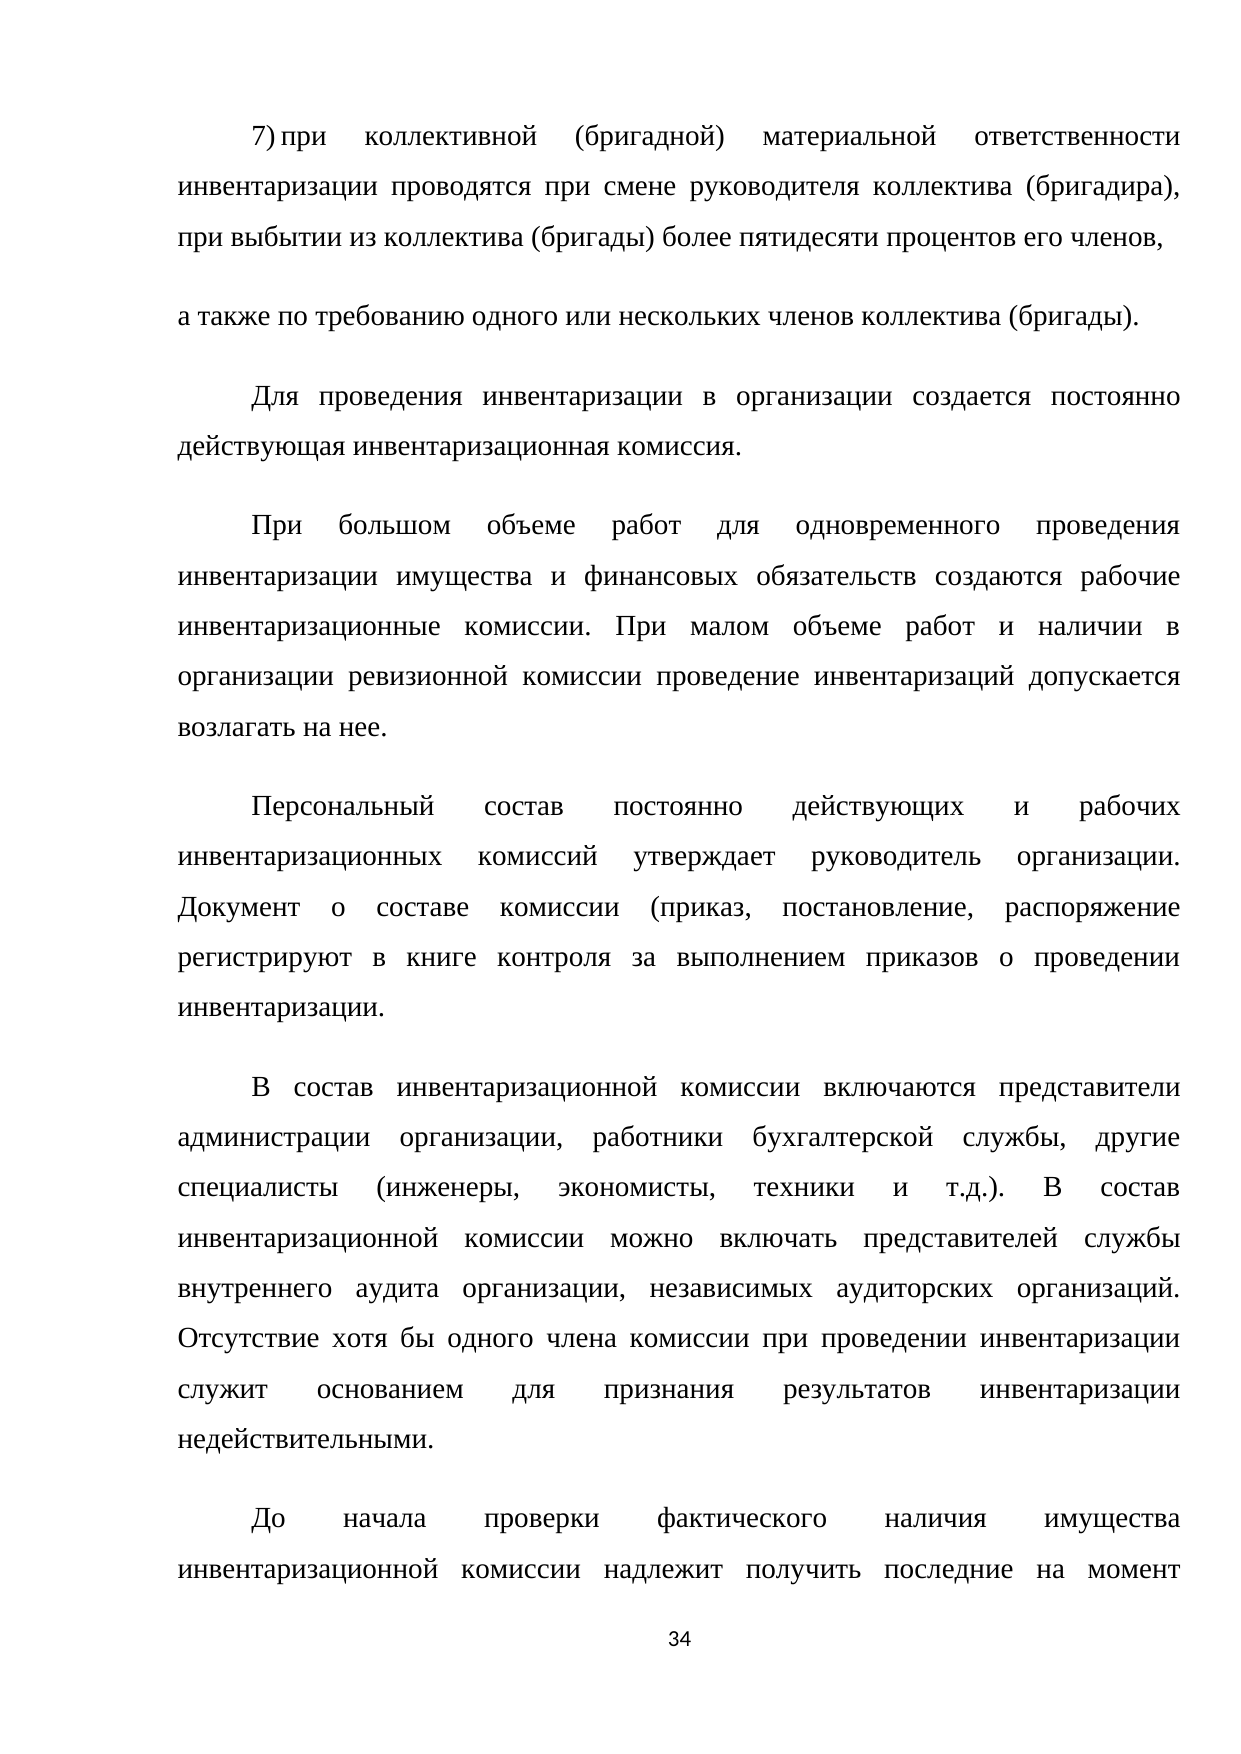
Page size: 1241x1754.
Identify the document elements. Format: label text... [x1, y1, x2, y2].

text а также по требованию одного или нескольких членов коллектива (бригады). [177, 298, 1181, 332]
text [177, 1501, 1181, 1584]
text В состав инвентаризационной комиссии включаются представители администрации организации, работники бухгалтерской службы, другие специалисты (инженеры, экономисты, техники и т.д.). В состав инвентаризационной комиссии можно включать представителей службы внутреннего аудита организации, независимых аудиторских организаций. Отсутствие хотя бы одного члена комиссии при проведении инвентаризации служит основанием для признания результатов инвентаризации недействительными. [177, 1069, 1181, 1455]
list при коллективной (бригадной) материальной ответственности инвентаризации проводятся при смене руководителя коллектива (бригадира), при выбытии из коллектива (бригады) более пятидесяти процентов его членов, [177, 118, 1181, 252]
text Персональный состав постоянно действующих и рабочих инвентаризационных комиссий утверждает руководитель организации. Документ о составе комиссии (приказ, постановление, распоряжение регистрируют в книге контроля за выполнением приказов о проведении инвентаризации. [177, 788, 1181, 1023]
text При большом объеме работ для одновременного проведения инвентаризации имущества и финансовых обязательств создаются рабочие инвентаризационные комиссии. При малом объеме работ и наличии в организации ревизионной комиссии проведение инвентаризаций допускается возлагать на нее. [177, 507, 1181, 742]
text Для проведения инвентаризации в организации создается постоянно действующая инвентаризационная комиссия. [177, 378, 1181, 462]
